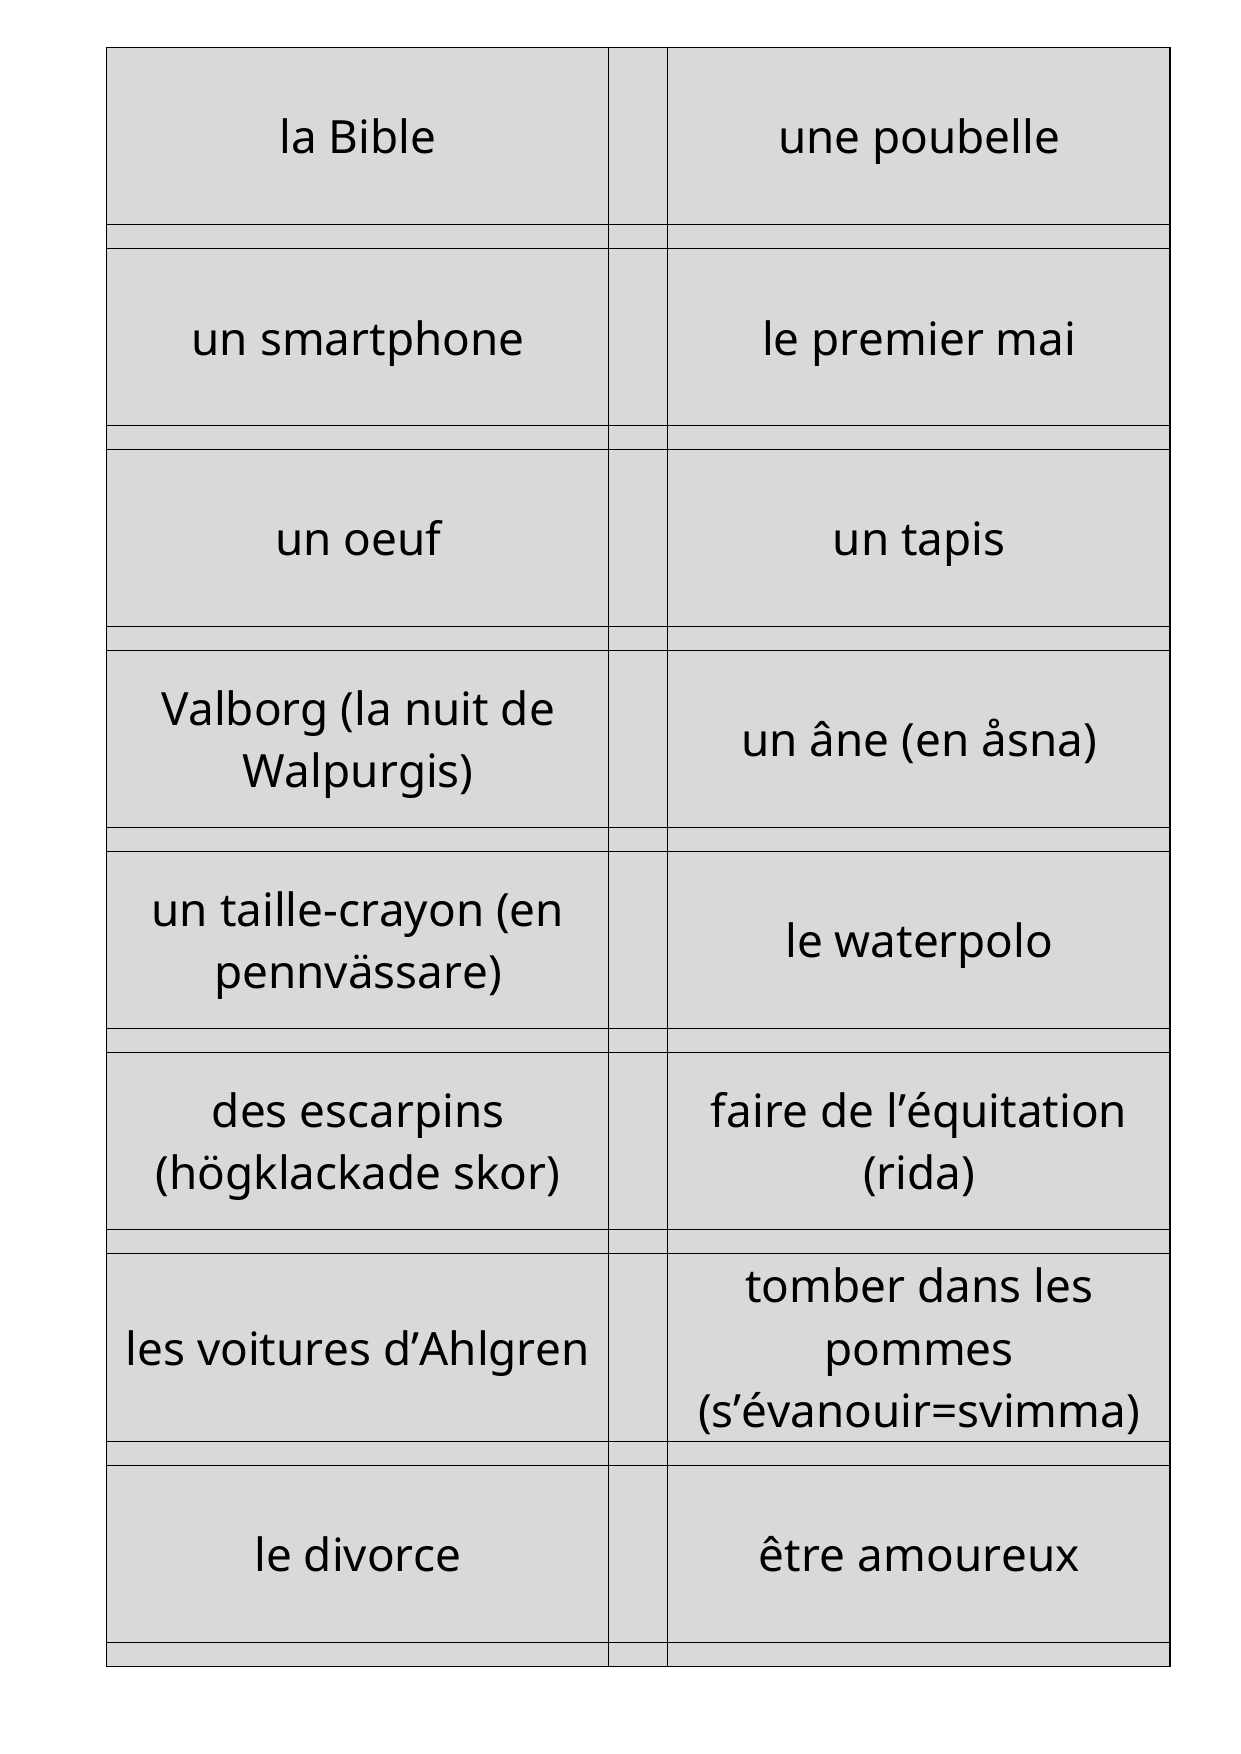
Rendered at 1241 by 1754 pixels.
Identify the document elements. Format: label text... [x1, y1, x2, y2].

table_header [609, 48, 667, 224]
table_cell être amoureux [668, 1466, 1169, 1642]
table_cell un tapis [668, 450, 1169, 626]
table_cell [107, 1029, 608, 1052]
table_cell [609, 225, 667, 248]
table_cell tomber dans les pommes (s’évanouir=svimma) [668, 1254, 1169, 1441]
table_cell [668, 828, 1169, 851]
table_cell un taille-crayon (en pennvässare) [107, 852, 608, 1028]
table_header une poubelle [668, 48, 1169, 224]
table_cell [668, 1442, 1169, 1465]
table_cell [609, 1029, 667, 1052]
table_cell [609, 1643, 667, 1666]
table_cell [668, 1029, 1169, 1052]
table_cell [609, 450, 667, 626]
table_cell [668, 426, 1169, 449]
table_cell [609, 426, 667, 449]
table_cell [609, 627, 667, 650]
table_cell [609, 1442, 667, 1465]
table_cell le waterpolo [668, 852, 1169, 1028]
table_cell [107, 426, 608, 449]
table_cell [107, 1643, 608, 1666]
table_cell Valborg (la nuit de Walpurgis) [107, 651, 608, 827]
table_cell [609, 828, 667, 851]
table_cell un oeuf [107, 450, 608, 626]
table_cell les voitures d’Ahlgren [107, 1254, 608, 1441]
table_cell [668, 1230, 1169, 1253]
table_cell [609, 1466, 667, 1642]
table_cell [668, 1643, 1169, 1666]
table_cell [668, 627, 1169, 650]
table_cell faire de l’équitation (rida) [668, 1053, 1169, 1229]
table_cell [107, 225, 608, 248]
table_cell le premier mai [668, 249, 1169, 425]
table_cell [107, 1442, 608, 1465]
table_cell [107, 828, 608, 851]
table_cell [107, 627, 608, 650]
table_cell [609, 1254, 667, 1441]
table_cell le divorce [107, 1466, 608, 1642]
table_cell un smartphone [107, 249, 608, 425]
table_cell [609, 852, 667, 1028]
table_cell [609, 1230, 667, 1253]
table_header la Bible [107, 48, 608, 224]
table_cell [668, 225, 1169, 248]
table_cell [107, 1230, 608, 1253]
table_cell [609, 249, 667, 425]
table_cell un âne (en åsna) [668, 651, 1169, 827]
table_cell [609, 1053, 667, 1229]
table_cell [609, 651, 667, 827]
table_cell des escarpins (högklackade skor) [107, 1053, 608, 1229]
